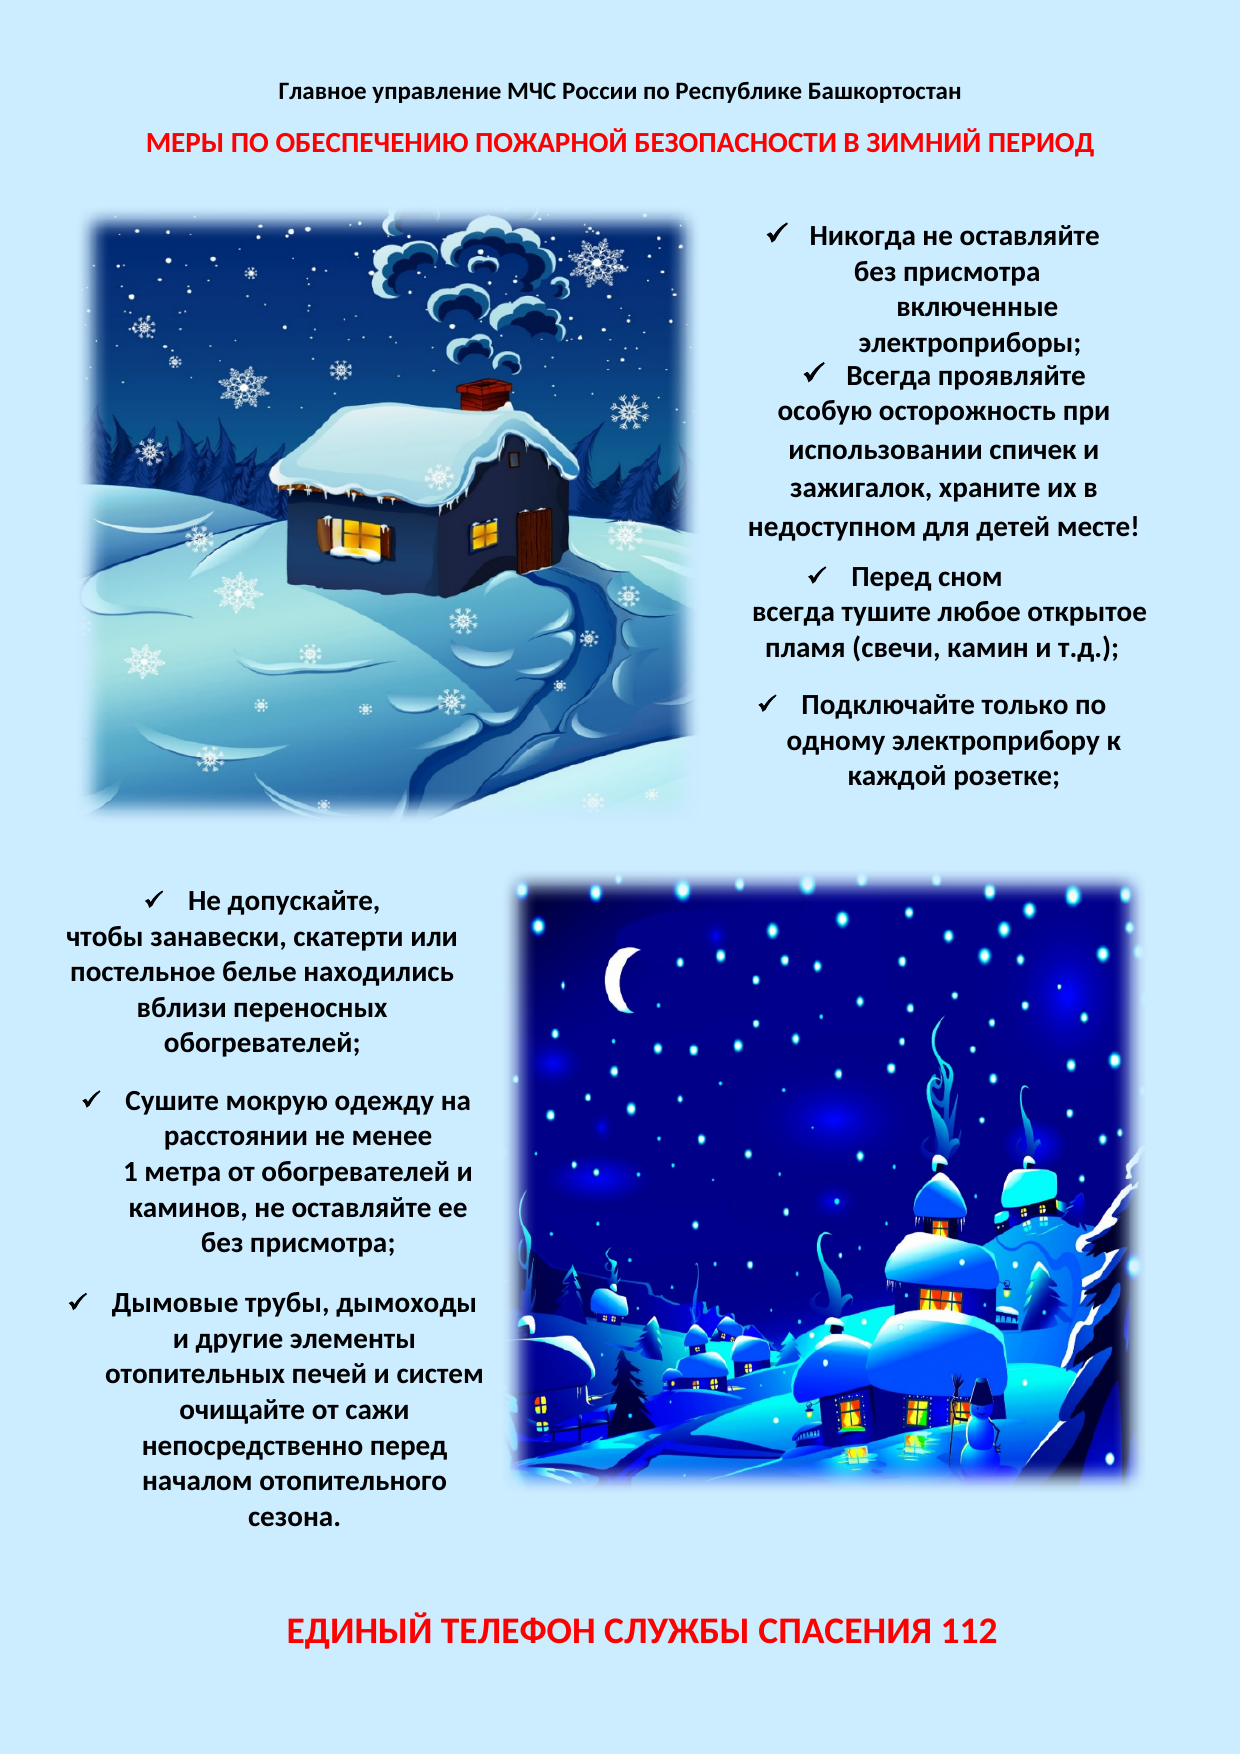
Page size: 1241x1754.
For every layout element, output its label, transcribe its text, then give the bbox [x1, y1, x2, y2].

picture [529, 896, 1120, 1467]
picture [103, 233, 674, 797]
text МЕРЫ ПО ОБЕСПЕЧЕНИЮ ПОЖАРНОЙ БЕЗОПАСНОСТИ В ЗИМНИЙ ПЕРИОД [75, 124, 1165, 160]
text Главное управление МЧС России по Республике Башкортостан [75, 75, 1165, 106]
